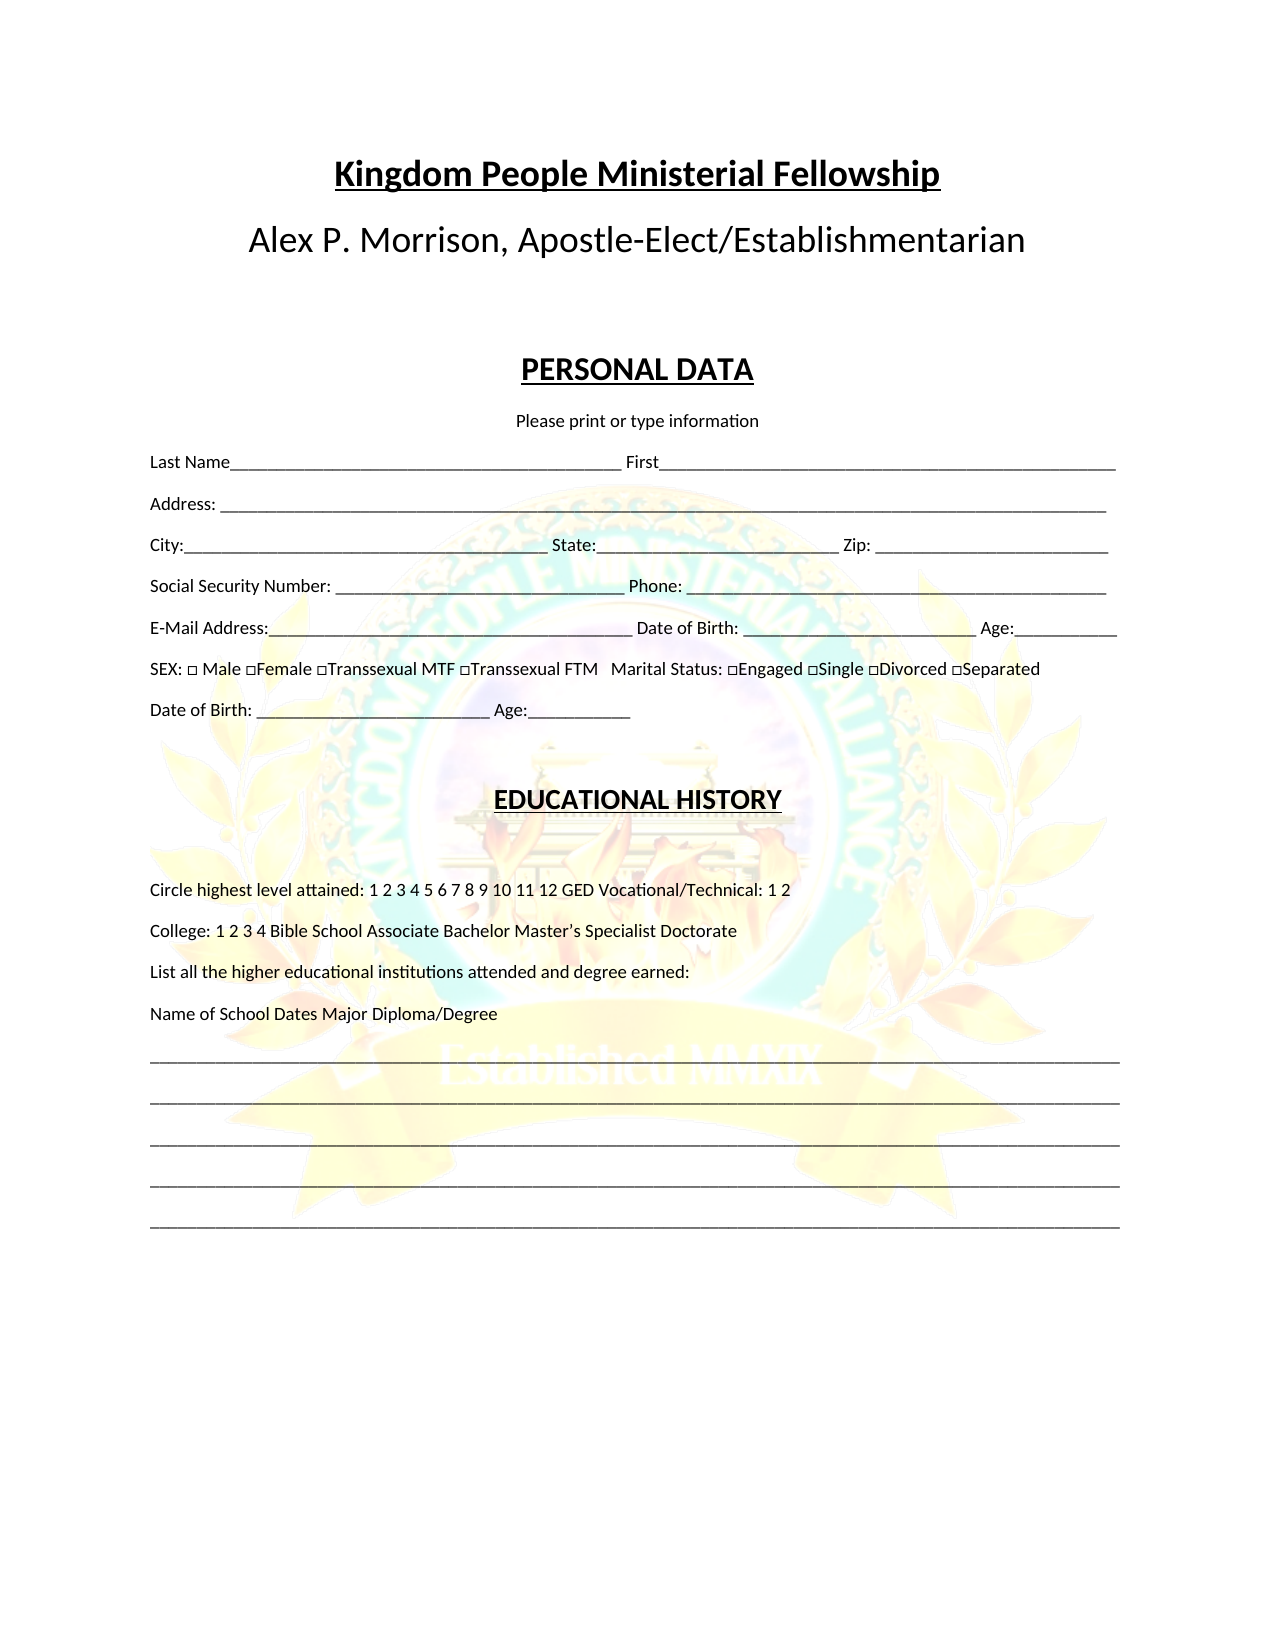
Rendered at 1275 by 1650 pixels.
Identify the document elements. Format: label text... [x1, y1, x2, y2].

text ________________________________________________________________________________________________________ [150, 1126, 1125, 1149]
text Address: _______________________________________________________________________________________________ [150, 492, 1125, 515]
text Please print or type information [150, 409, 1125, 432]
text ________________________________________________________________________________________________________ [150, 1084, 1125, 1107]
text College: 1 2 3 4 Bible School Associate Bachelor Master’s Specialist Doctorate [150, 919, 1125, 942]
text ________________________________________________________________________________________________________ [150, 1167, 1125, 1190]
text Date of Birth: _________________________ Age:___________ [150, 698, 1125, 721]
text City:_______________________________________ State:__________________________ Zip: _________________________ [150, 533, 1125, 556]
text Name of School Dates Major Diploma/Degree [150, 1002, 1125, 1025]
text Circle highest level attained: 1 2 3 4 5 6 7 8 9 10 11 12 GED Vocational/Technical: 1 2 [150, 878, 1125, 901]
text Alex P. Morrison, Apostle-Elect/Establishmentarian [150, 216, 1125, 262]
text ________________________________________________________________________________________________________ [150, 1043, 1125, 1066]
text ________________________________________________________________________________________________________ [150, 1208, 1125, 1231]
text PERSONAL DATA [150, 348, 1125, 389]
text Kingdom People Ministerial Fellowship [150, 150, 1125, 196]
text List all the higher educational institutions attended and degree earned: [150, 960, 1125, 983]
text EDUCATIONAL HISTORY [150, 781, 1125, 817]
text E-Mail Address:_______________________________________ Date of Birth: _________________________ Age:___________ [150, 616, 1125, 639]
text Last Name__________________________________________ First_________________________________________________ [150, 450, 1125, 473]
text SEX: □ Male □Female □Transsexual MTF □Transsexual FTM Marital Status: □Engaged □Single □Divorced □Separated [150, 657, 1125, 680]
text Social Security Number: _______________________________ Phone: _____________________________________________ [150, 574, 1125, 597]
